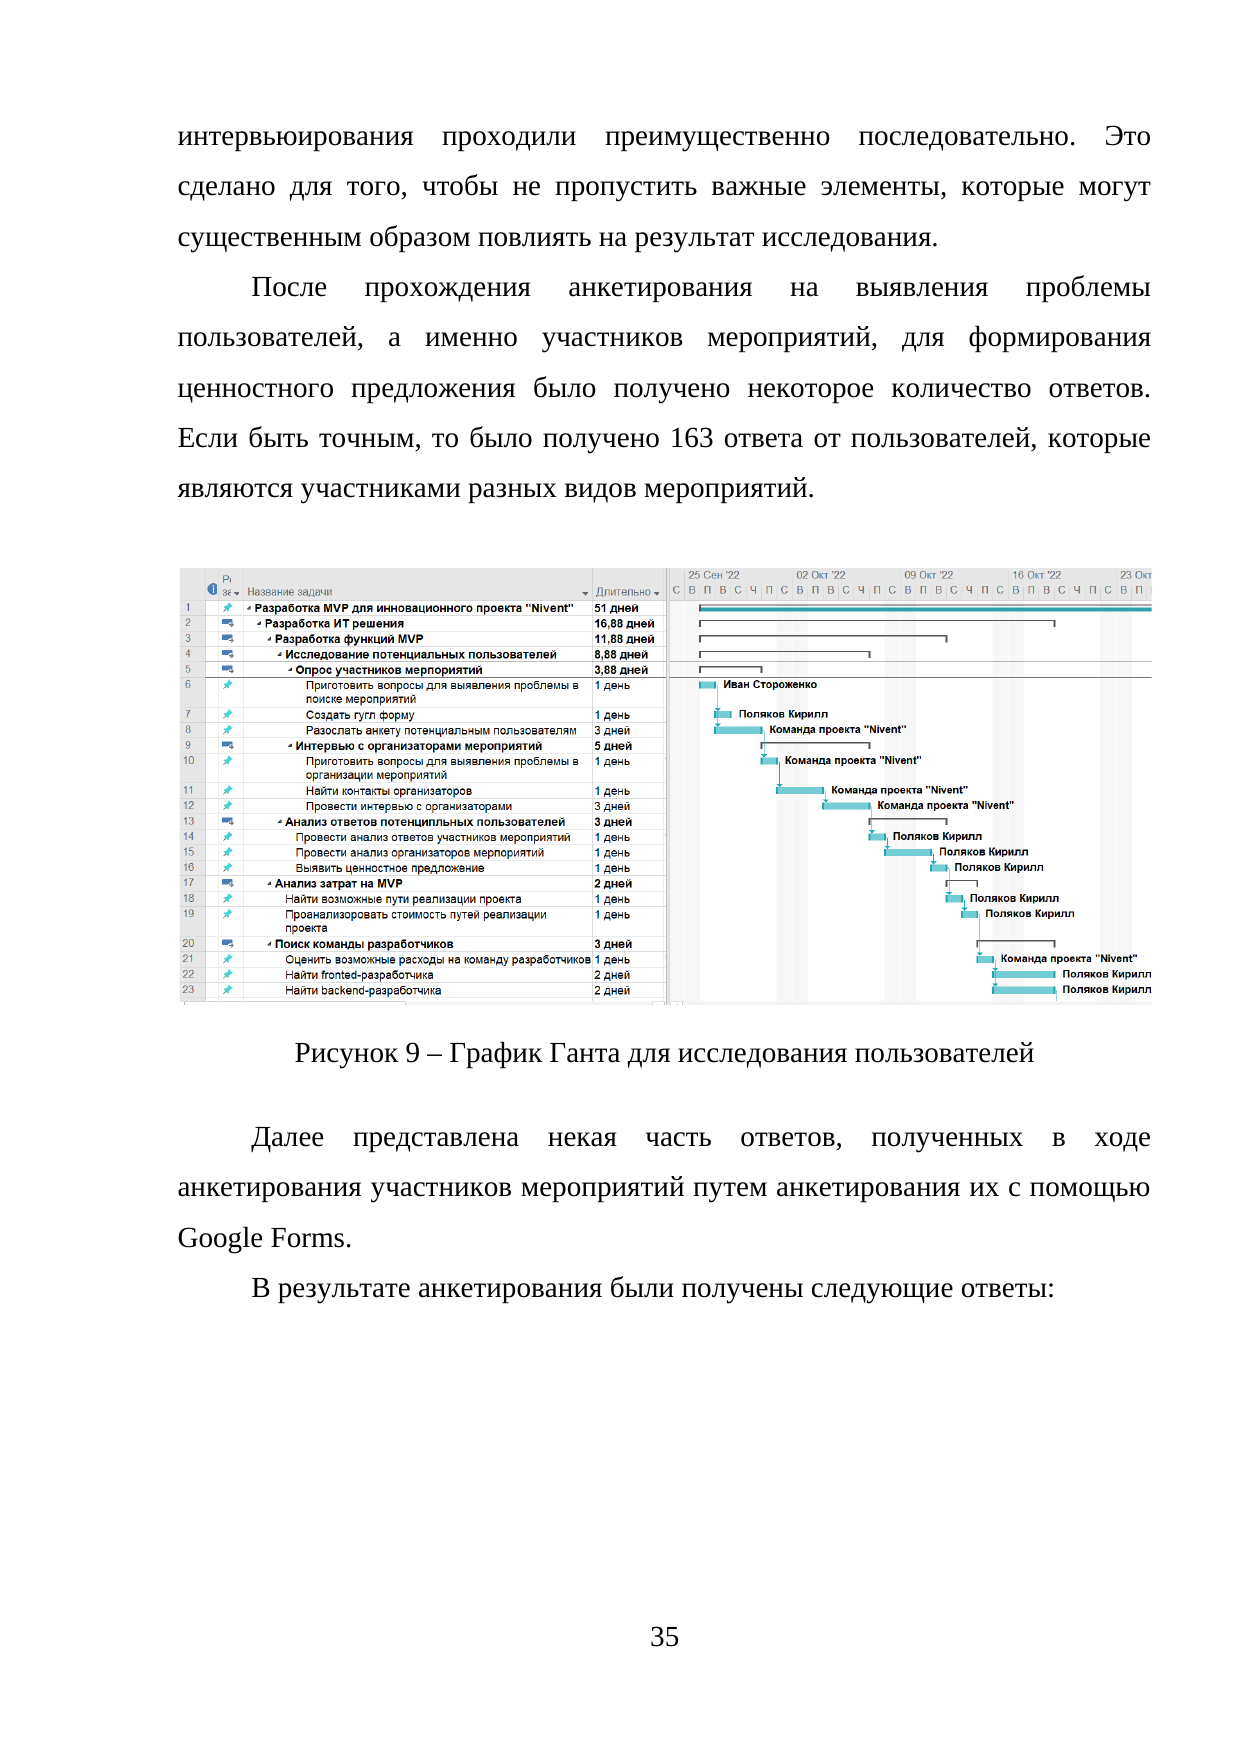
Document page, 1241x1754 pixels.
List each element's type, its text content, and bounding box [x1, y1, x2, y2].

text В результате анкетирования были получены следующие ответы: [177, 1270, 1152, 1304]
picture [179, 568, 1152, 1005]
text Рисунок 9 ‒ График Ганта для исследования пользователей [177, 1035, 1152, 1069]
text Далее представлена некая часть ответов, полученных в ходе анкетирования участников мероприятий путем анкетирования их с помощью Google Forms. [177, 1119, 1152, 1253]
text После прохождения анкетирования на выявления проблемы пользователей, а именно участников мероприятий, для формирования ценностного предложения было получено некоторое количество ответов. Если быть точным, то было получено 163 ответа от пользователей, которые являются участниками разных видов мероприятий. [177, 269, 1152, 504]
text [177, 118, 1152, 252]
